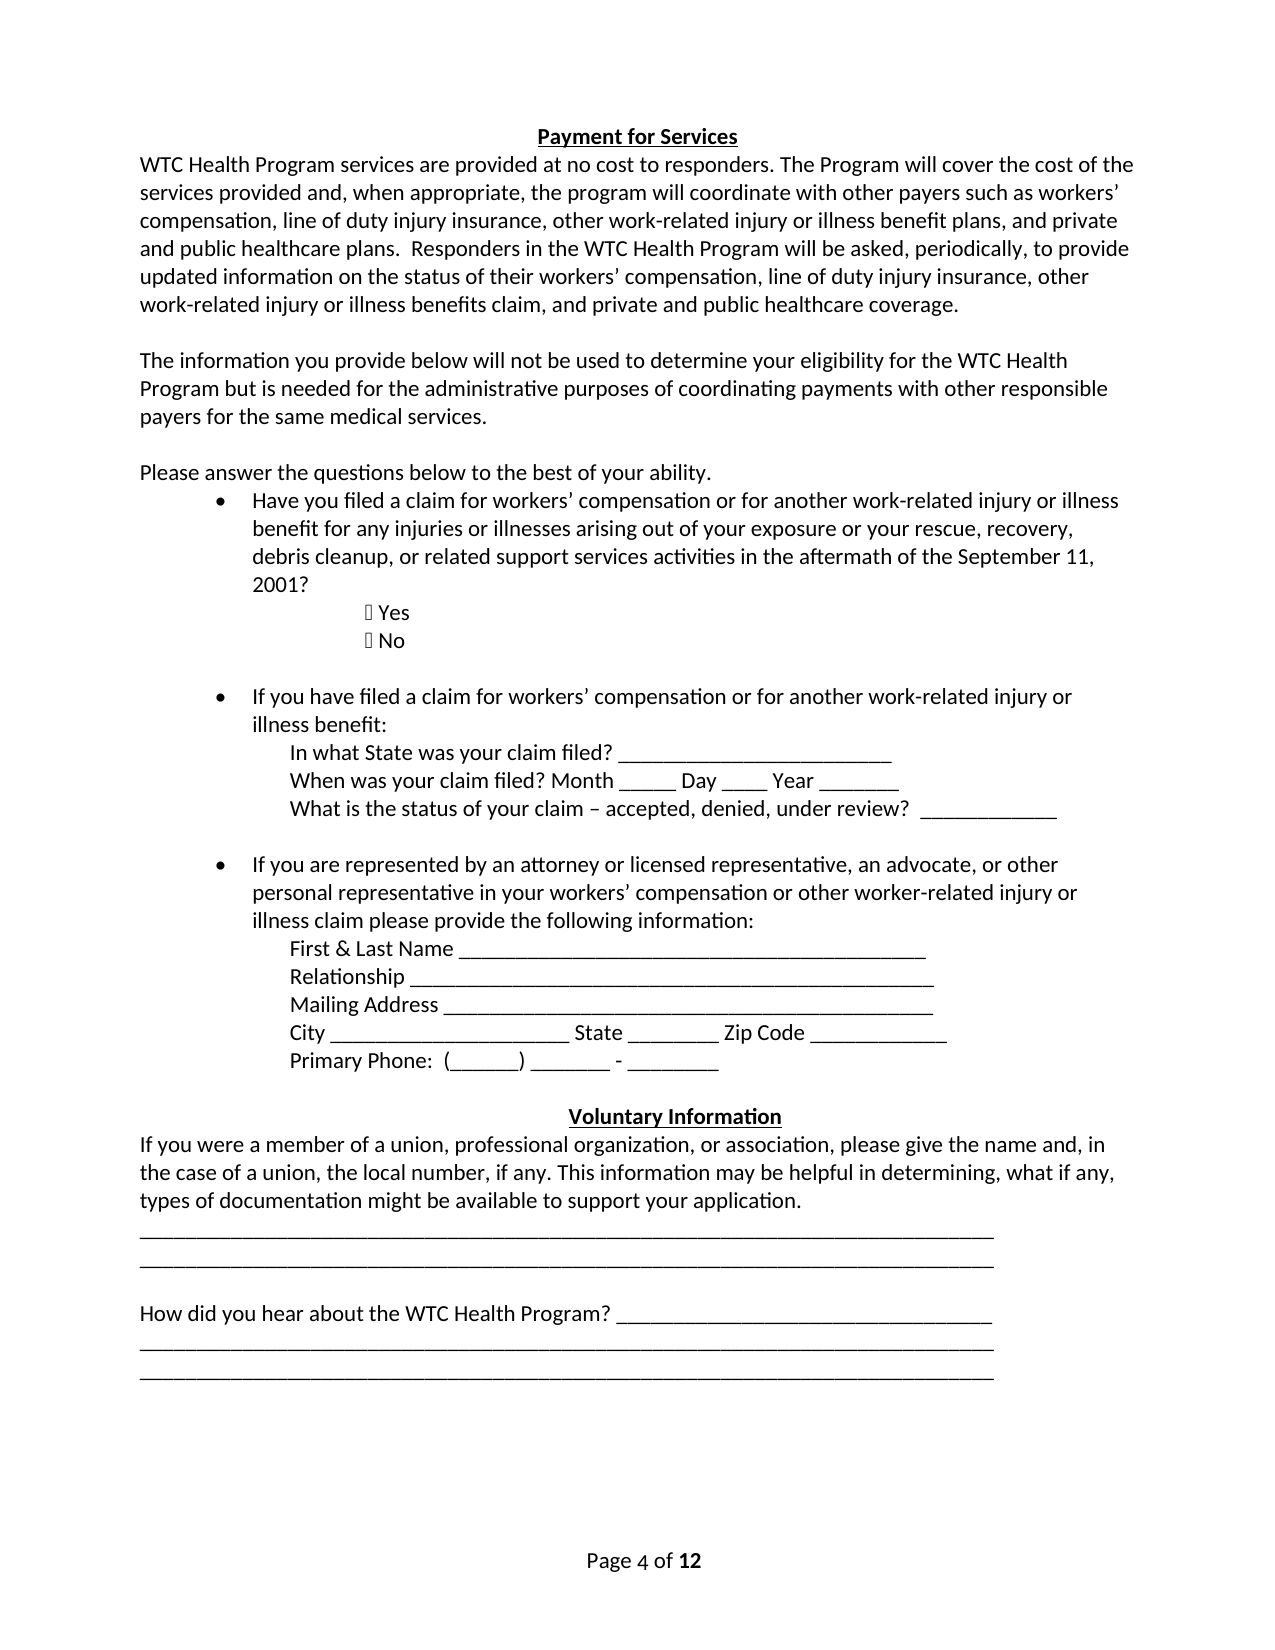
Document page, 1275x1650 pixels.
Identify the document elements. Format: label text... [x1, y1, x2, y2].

text If you were a member of a union, professional organization, or association, please give the name and, in the case of a union, the local number, if any. This information may be helpful in determining, what if any, types of documentation might be available to support your application. [139, 1131, 1135, 1214]
text Mailing Address ___________________________________________ [289, 990, 1135, 1018]
text • If you have filed a claim for workers’ compensation or for another work-related injury or illness benefit: [214, 682, 1135, 738]
text Voluntary Information [214, 1102, 1135, 1131]
text How did you hear about the WTC Health Program? _________________________________ [139, 1299, 1135, 1327]
text Yes [364, 598, 1135, 626]
text City _____________________ State ________ Zip Code ____________ [289, 1018, 1135, 1046]
text ___________________________________________________________________________ [139, 1214, 1135, 1243]
text ___________________________________________________________________________ [139, 1243, 1135, 1271]
text The information you provide below will not be used to determine your eligibility for the WTC Health Program but is needed for the administrative purposes of coordinating payments with other responsible payers for the same medical services. [139, 346, 1135, 430]
text • If you are represented by an attorney or licensed representative, an advocate, or other personal representative in your workers’ compensation or other worker-related injury or illness claim please provide the following information: [214, 850, 1135, 934]
text Relationship ______________________________________________ [289, 962, 1135, 990]
text No [364, 626, 1135, 654]
text • Have you filed a claim for workers’ compensation or for another work-related injury or illness benefit for any injuries or illnesses arising out of your exposure or your rescue, recovery, debris cleanup, or related support services activities in the aftermath of the September 11, 2001? [214, 486, 1135, 598]
text In what State was your claim filed? ________________________ [289, 738, 1135, 766]
text WTC Health Program services are provided at no cost to responders. The Program will cover the cost of the services provided and, when appropriate, the program will coordinate with other payers such as workers’ compensation, line of duty injury insurance, other work-related injury or illness benefit plans, and private and public healthcare plans. Responders in the WTC Health Program will be asked, periodically, to provide updated information on the status of their workers’ compensation, line of duty injury insurance, other work-related injury or illness benefits claim, and private and public healthcare coverage. [139, 150, 1135, 318]
text ___________________________________________________________________________ [139, 1355, 1135, 1383]
text Payment for Services [139, 122, 1135, 150]
text What is the status of your claim – accepted, denied, under review? ____________ [289, 794, 1135, 822]
text Primary Phone: (______) _______ - ________ [289, 1046, 1135, 1074]
text ___________________________________________________________________________ [139, 1327, 1135, 1355]
text Please answer the questions below to the best of your ability. [139, 458, 1135, 486]
text First & Last Name _________________________________________ [289, 934, 1135, 962]
text When was your claim filed? Month _____ Day ____ Year _______ [289, 766, 1135, 794]
